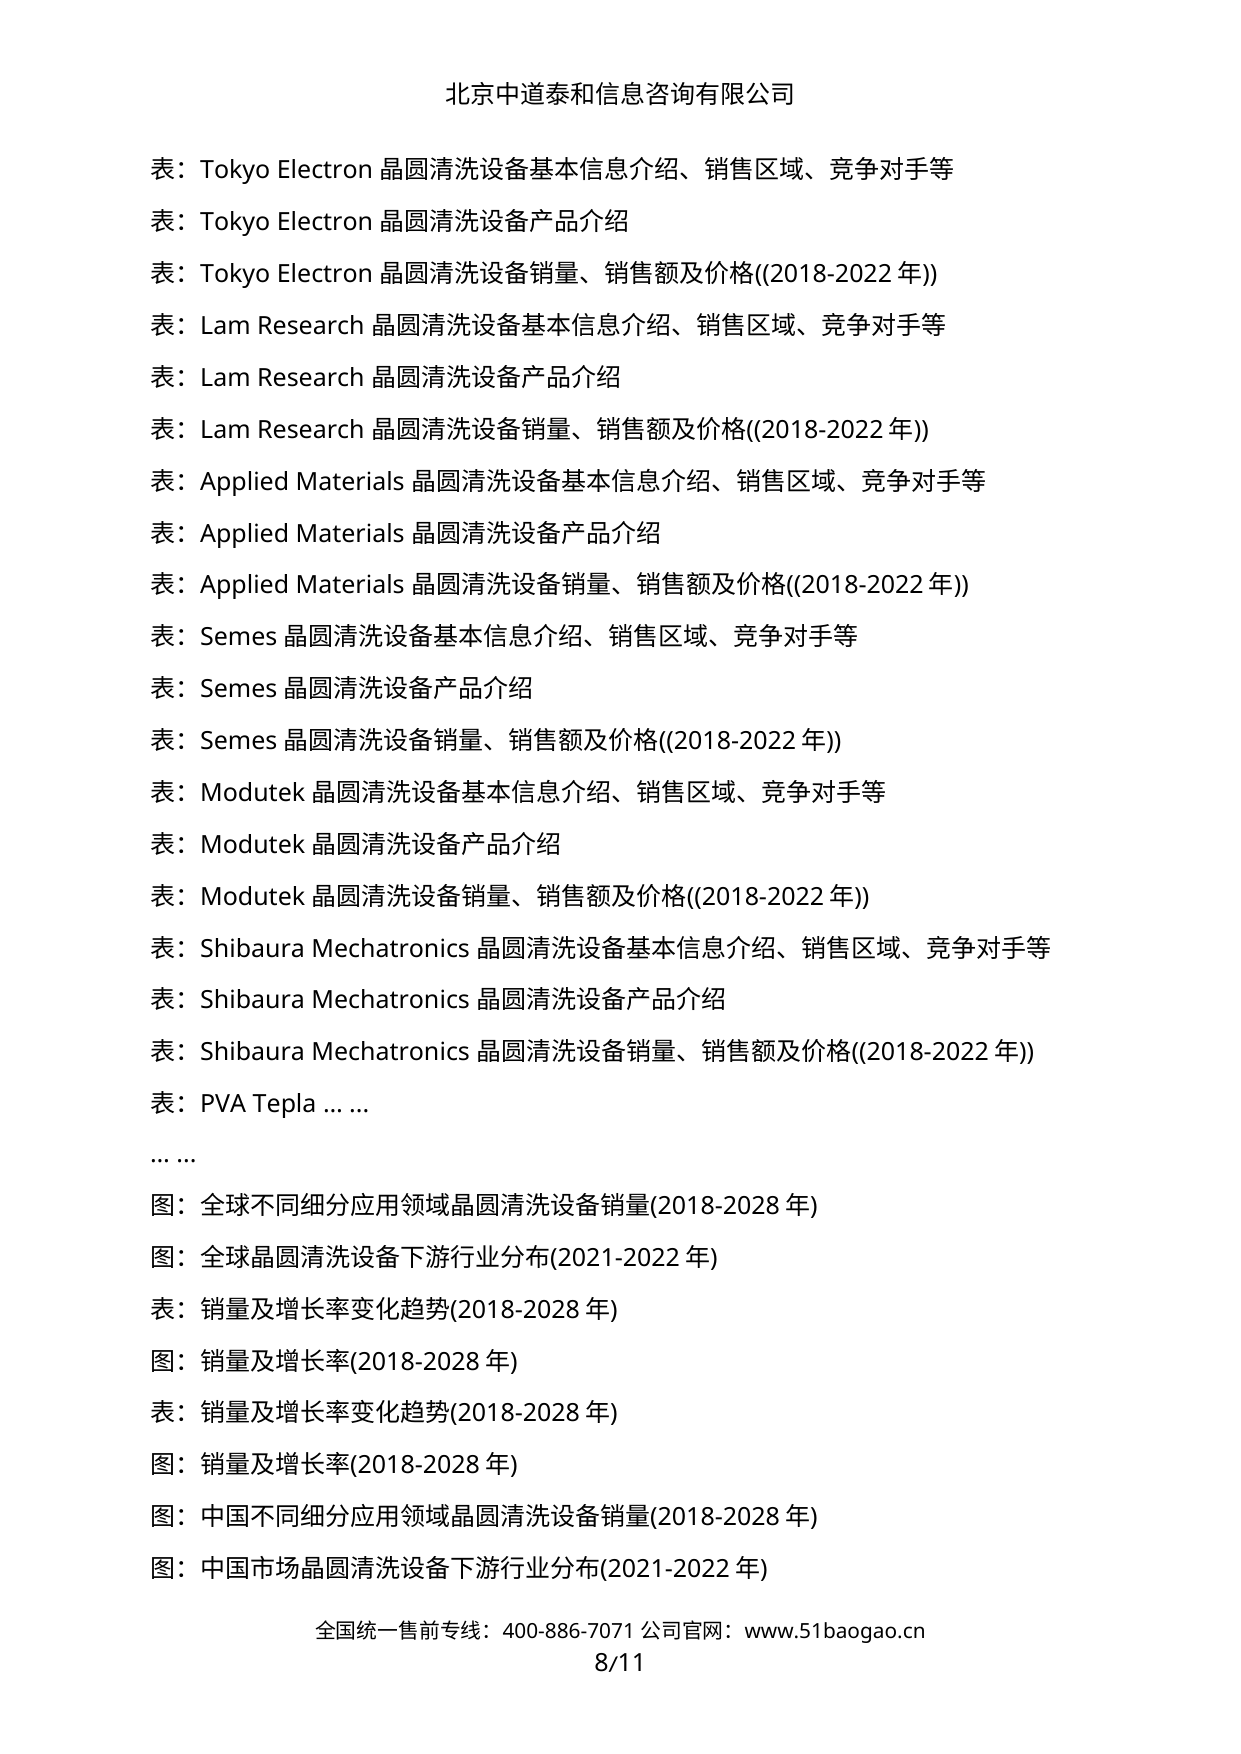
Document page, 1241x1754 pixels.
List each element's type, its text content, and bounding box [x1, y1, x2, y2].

text 图：销量及增长率(2018-2028年) [150, 1445, 1090, 1481]
text 表：Modutek 晶圆清洗设备产品介绍 [150, 824, 1090, 861]
text 表：Shibaura Mechatronics 晶圆清洗设备产品介绍 [150, 980, 1090, 1016]
text 表：PVA Tepla … ... [150, 1084, 1090, 1120]
text 图：全球晶圆清洗设备下游行业分布(2021-2022年) [150, 1237, 1090, 1273]
text 表：销量及增长率变化趋势(2018-2028年) [150, 1393, 1090, 1429]
text 表：Semes 晶圆清洗设备基本信息介绍、销售区域、竞争对手等 [150, 617, 1090, 653]
text 表：Modutek 晶圆清洗设备基本信息介绍、销售区域、竞争对手等 [150, 772, 1090, 809]
text 表：Applied Materials 晶圆清洗设备销量、销售额及价格((2018-2022年)) [150, 565, 1090, 601]
text 表：Lam Research 晶圆清洗设备销量、销售额及价格((2018-2022年)) [150, 409, 1090, 446]
text 表：Lam Research 晶圆清洗设备产品介绍 [150, 357, 1090, 394]
text 表：Applied Materials 晶圆清洗设备基本信息介绍、销售区域、竞争对手等 [150, 461, 1090, 497]
text 图：中国市场晶圆清洗设备下游行业分布(2021-2022年) [150, 1548, 1090, 1585]
text 表：销量及增长率变化趋势(2018-2028年) [150, 1289, 1090, 1325]
text 表：Shibaura Mechatronics 晶圆清洗设备销量、销售额及价格((2018-2022年)) [150, 1032, 1090, 1068]
text 表：Tokyo Electron 晶圆清洗设备销量、销售额及价格((2018-2022年)) [150, 254, 1090, 290]
text 表：Applied Materials 晶圆清洗设备产品介绍 [150, 513, 1090, 549]
text 图：中国不同细分应用领域晶圆清洗设备销量(2018-2028年) [150, 1497, 1090, 1533]
text 表：Semes 晶圆清洗设备产品介绍 [150, 669, 1090, 705]
text 表：Modutek 晶圆清洗设备销量、销售额及价格((2018-2022年)) [150, 876, 1090, 912]
text 图：全球不同细分应用领域晶圆清洗设备销量(2018-2028年) [150, 1185, 1090, 1222]
text 图：销量及增长率(2018-2028年) [150, 1341, 1090, 1377]
text 表：Lam Research 晶圆清洗设备基本信息介绍、销售区域、竞争对手等 [150, 306, 1090, 342]
text 表：Tokyo Electron 晶圆清洗设备基本信息介绍、销售区域、竞争对手等 [150, 150, 1090, 186]
text 表：Shibaura Mechatronics 晶圆清洗设备基本信息介绍、销售区域、竞争对手等 [150, 928, 1090, 964]
text 表：Tokyo Electron 晶圆清洗设备产品介绍 [150, 202, 1090, 238]
text … ... [150, 1136, 1090, 1170]
text 表：Semes 晶圆清洗设备销量、销售额及价格((2018-2022年)) [150, 721, 1090, 757]
